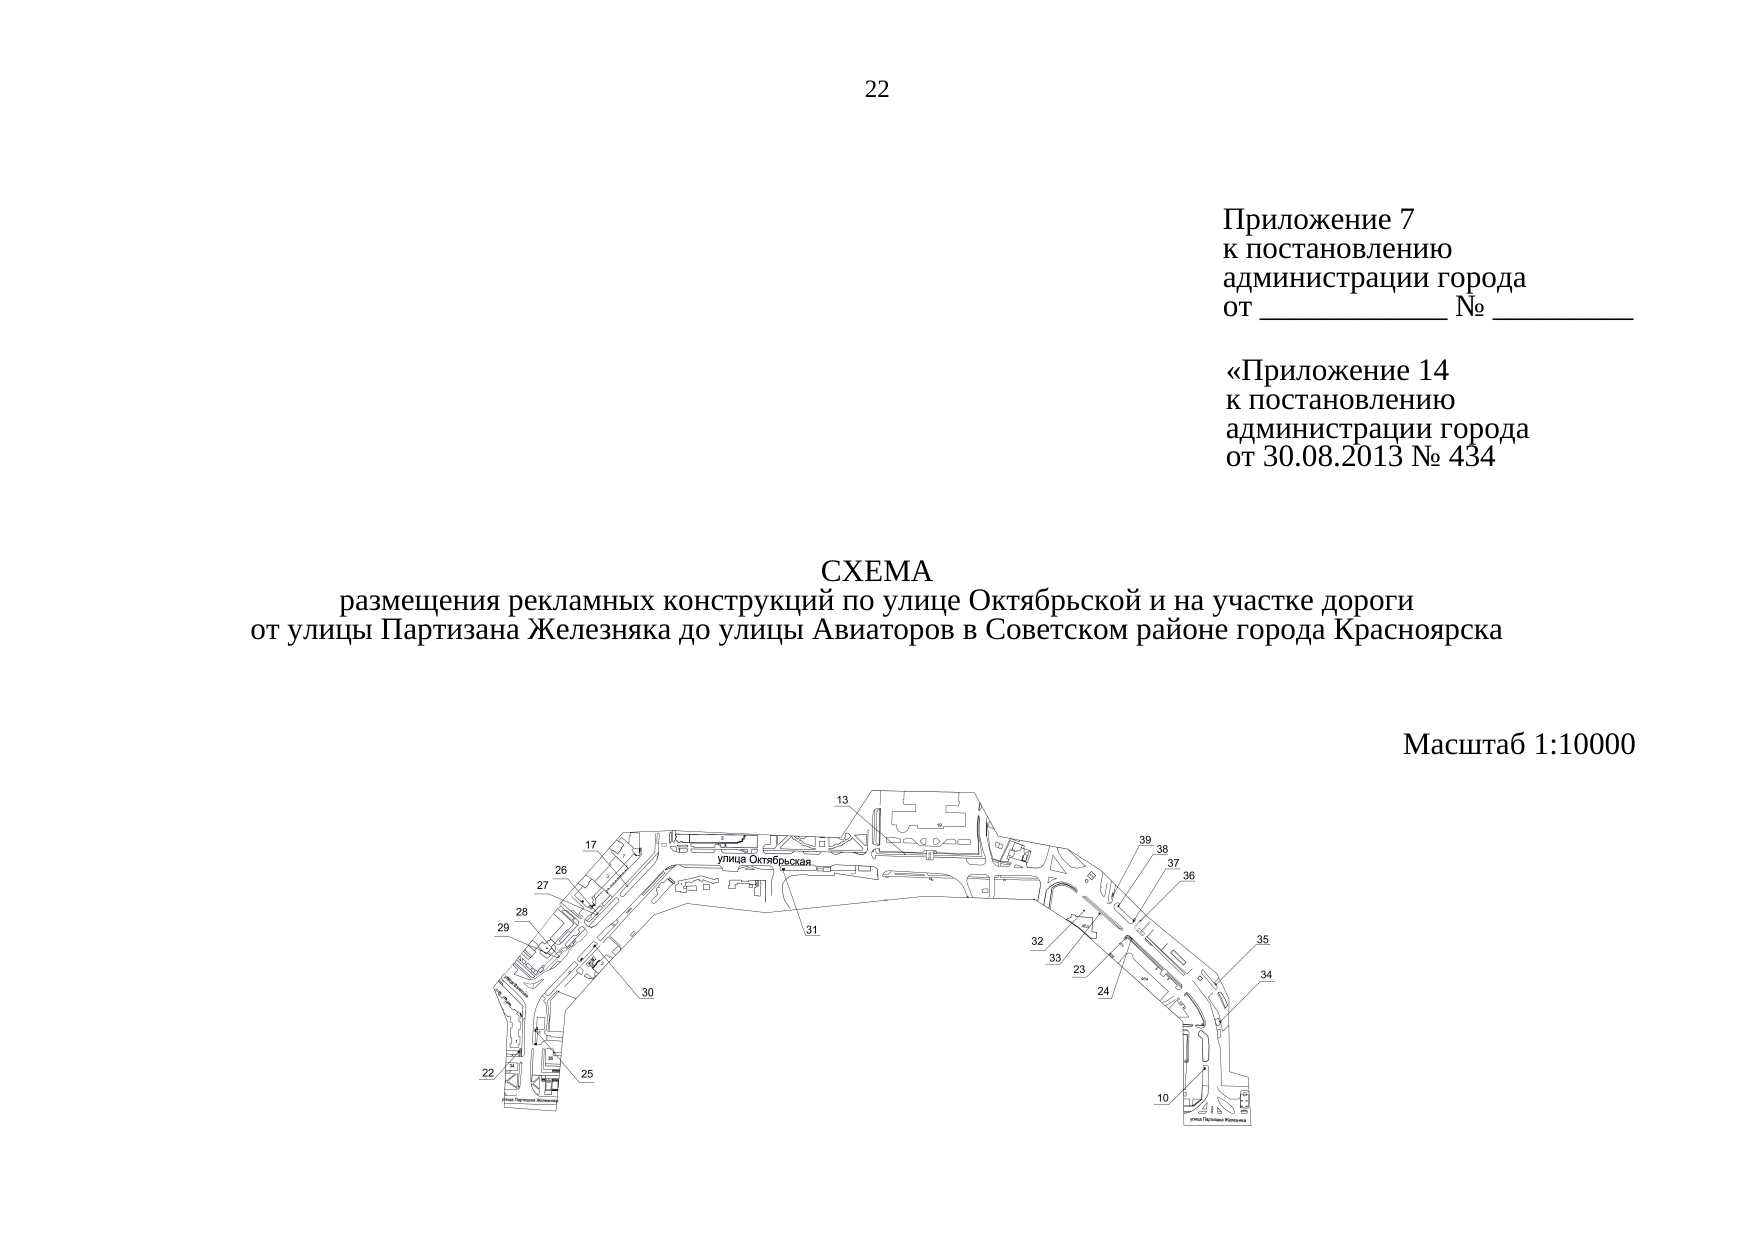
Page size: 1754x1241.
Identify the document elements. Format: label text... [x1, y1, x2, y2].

text «Приложение 14 [1226, 358, 1636, 386]
text к постановлению [118, 236, 1636, 264]
text СХЕМА [118, 559, 1636, 588]
text размещения рекламных конструкций по улице Октябрьской и на участке дороги [118, 588, 1636, 616]
text Масштаб 1:10000 [118, 731, 1636, 760]
text от 30.08.2013 № 434 [1226, 444, 1636, 473]
picture [479, 790, 1275, 1126]
text от улицы Партизана Железняка до улицы Авиаторов в Советском районе города Красноярска [118, 616, 1636, 645]
text администрации города [1226, 415, 1636, 444]
text к постановлению [1226, 386, 1636, 415]
text Приложение 7 [118, 207, 1636, 236]
text администрации города [118, 264, 1636, 293]
text от ____________ № _________ [118, 293, 1636, 322]
